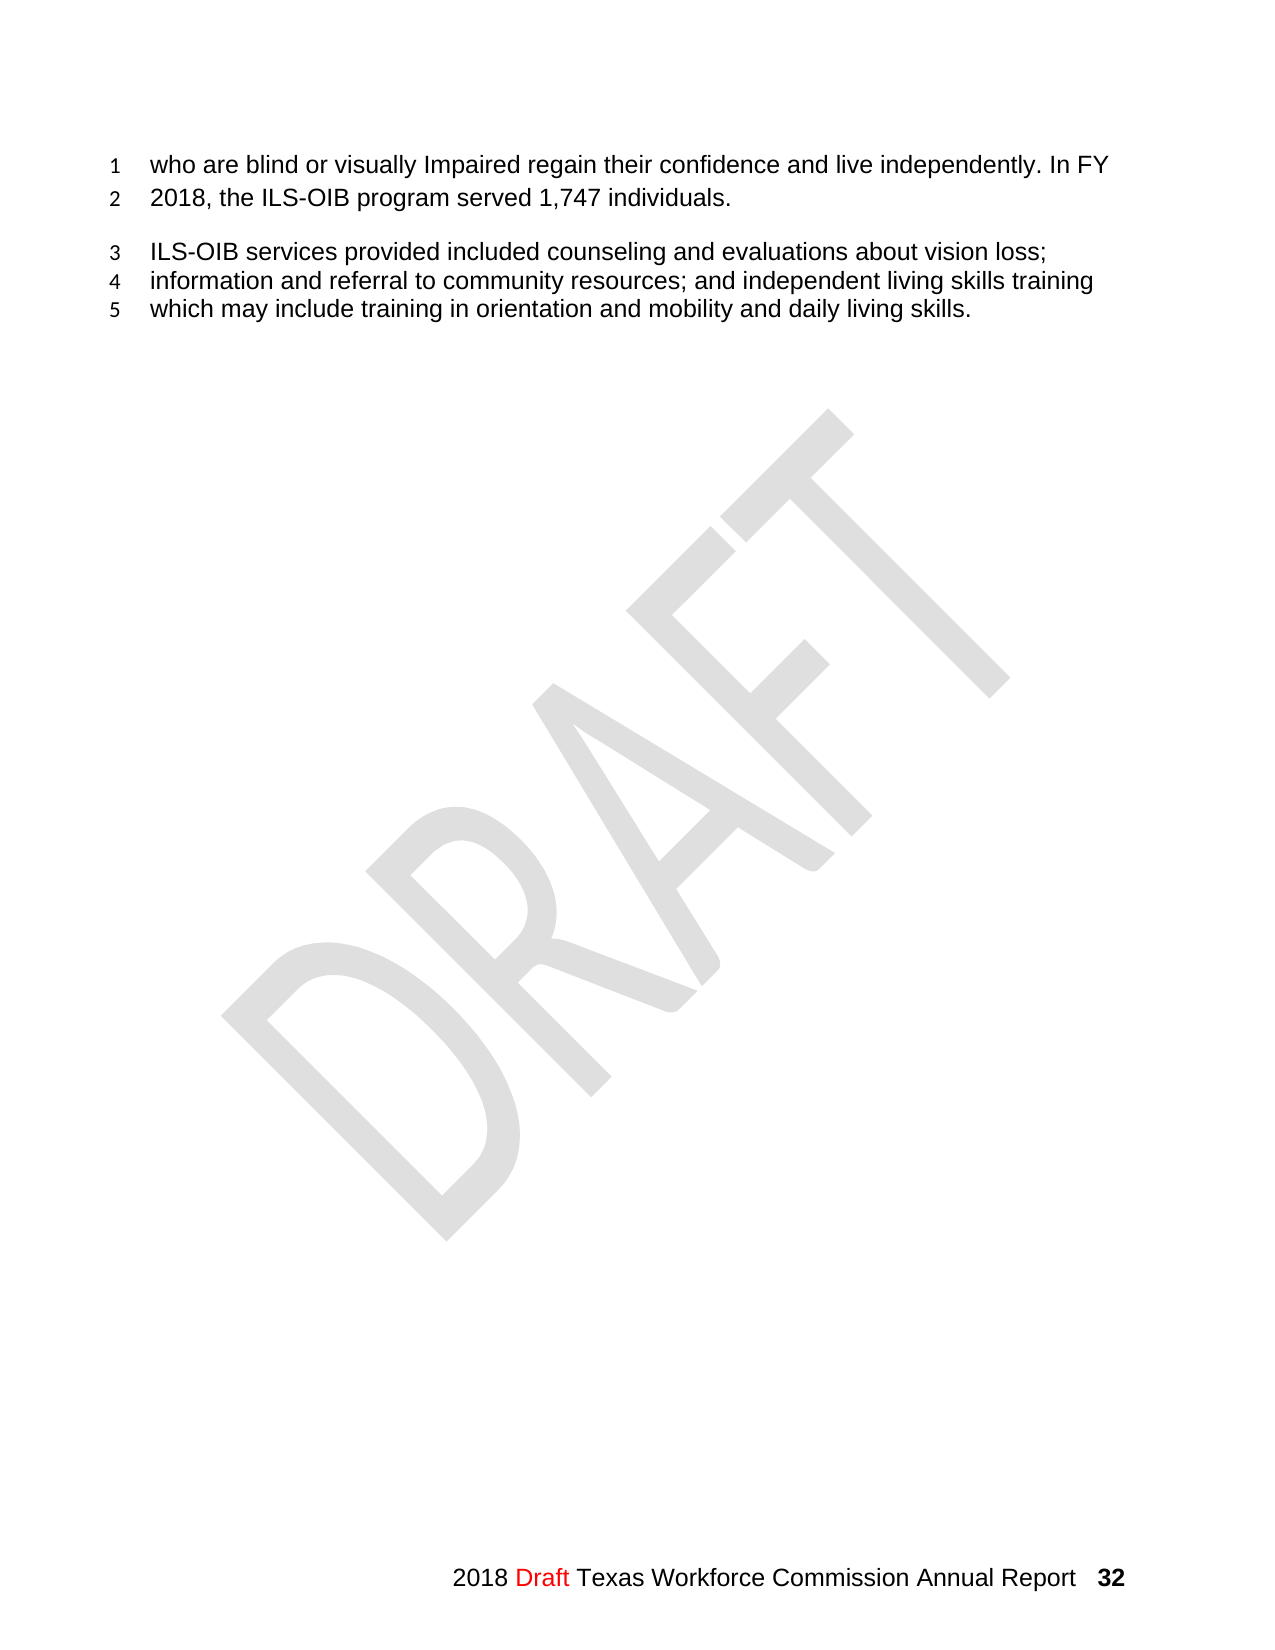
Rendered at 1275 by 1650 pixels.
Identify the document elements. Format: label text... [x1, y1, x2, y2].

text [150, 150, 1125, 212]
text ILS-OIB services provided included counseling and evaluations about vision loss; information and referral to community resources; and independent living skills training which may include training in orientation and mobility and daily living skills. [150, 237, 1125, 323]
